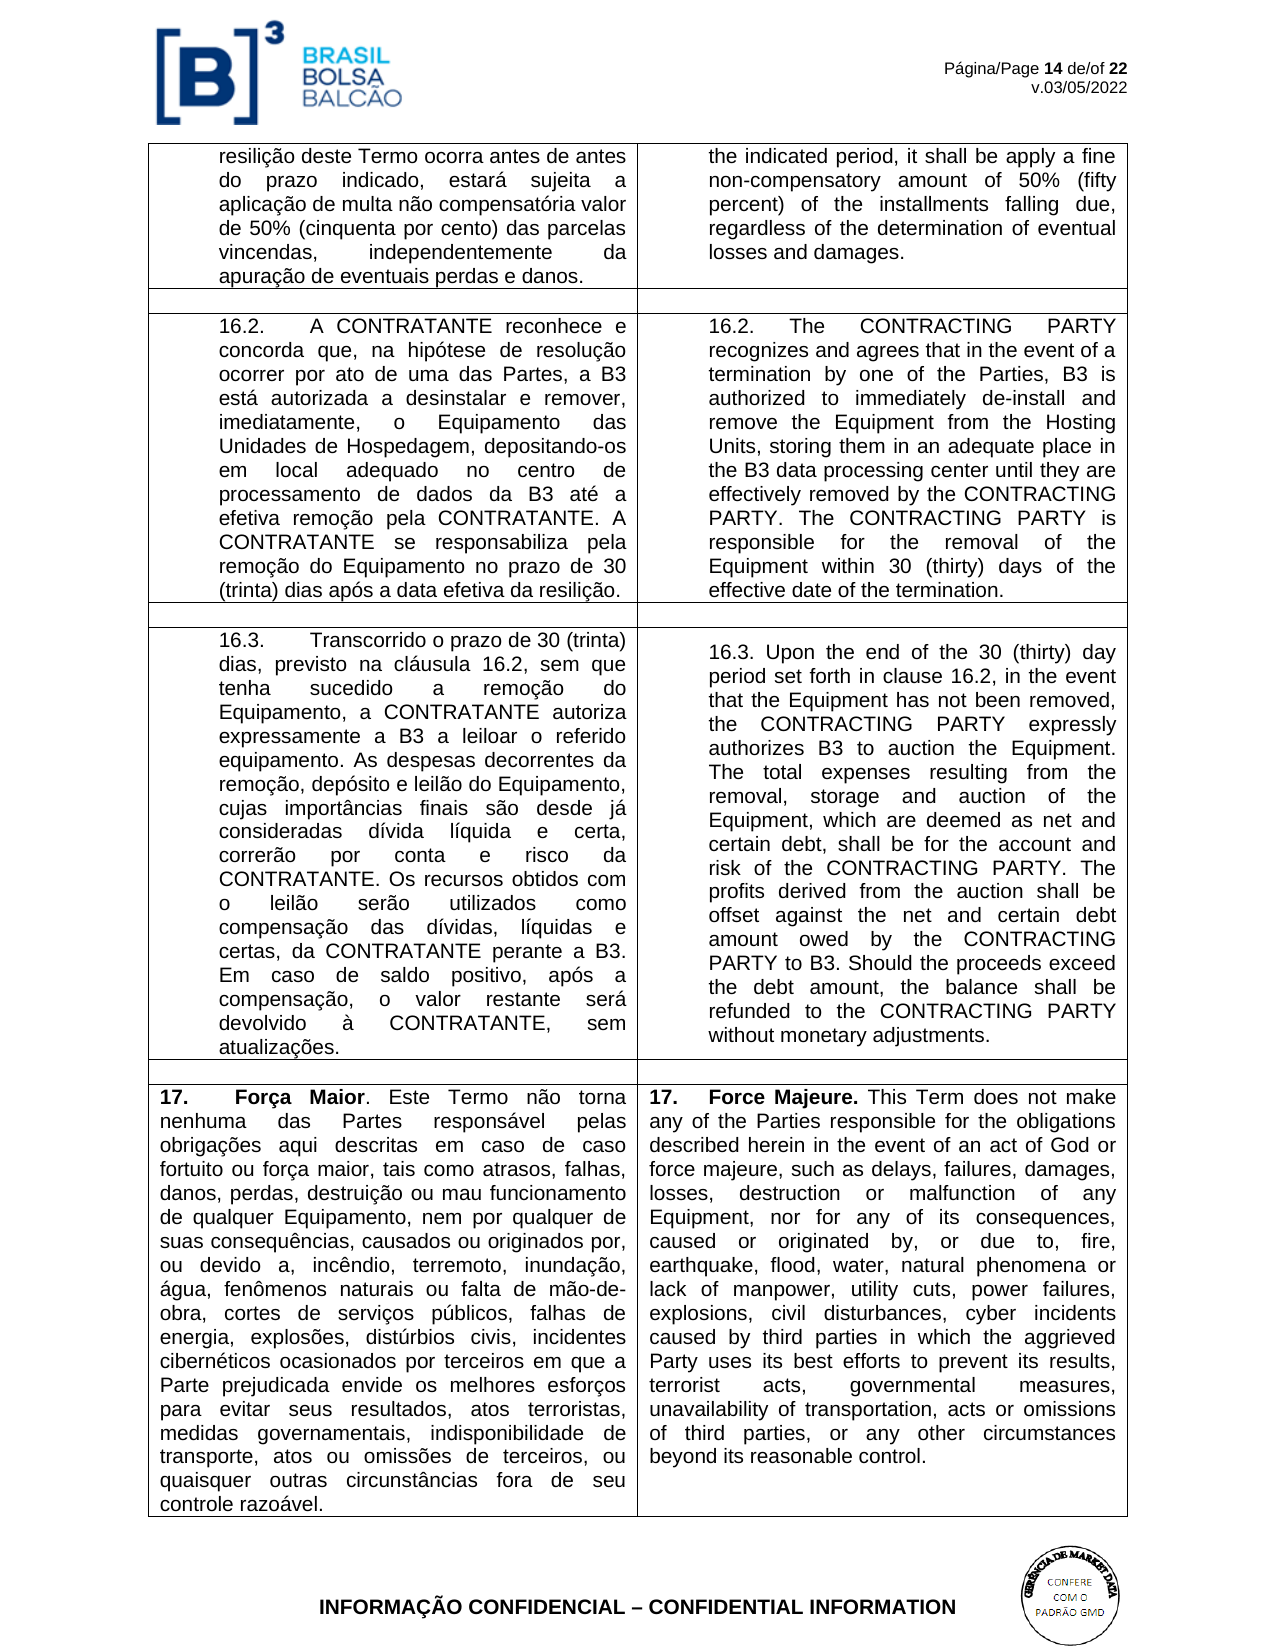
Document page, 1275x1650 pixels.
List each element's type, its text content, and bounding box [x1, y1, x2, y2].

table_cell A CONTRATANTE reconhece e concorda que, na hipótese de resolução ocorrer por ato de uma das Partes, a B3 está autorizada a desinstalar e remover, imediatamente, o Equipamento das Unidades de Hospedagem, depositando-os em local adequado no centro de processamento de dados da B3 até a efetiva remoção pela CONTRATANTE. A CONTRATANTE se responsabiliza pela remoção do Equipamento no prazo de 30 (trinta) dias após a data efetiva da resilição. [149, 314, 637, 602]
table_cell [638, 603, 1127, 627]
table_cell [149, 144, 637, 288]
table_cell [149, 289, 637, 313]
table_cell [638, 144, 1127, 288]
picture [147, 16, 412, 125]
picture [1014, 1543, 1128, 1650]
table_cell [149, 603, 637, 627]
table_cell [149, 1060, 637, 1084]
table_cell 16.2. The CONTRACTING PARTY recognizes and agrees that in the event of a termination by one of the Parties, B3 is authorized to immediately de-install and remove the Equipment from the Hosting Units, storing them in an adequate place in the B3 data processing center until they are effectively removed by the CONTRACTING PARTY. The CONTRACTING PARTY is responsible for the removal of the Equipment within 30 (thirty) days of the effective date of the termination. [638, 314, 1127, 602]
table_cell Força Maior. Este Termo não torna nenhuma das Partes responsável pelas obrigações aqui descritas em caso de caso fortuito ou força maior, tais como atrasos, falhas, danos, perdas, destruição ou mau funcionamento de qualquer Equipamento, nem por qualquer de suas consequências, causados ou originados por, ou devido a, incêndio, terremoto, inundação, água, fenômenos naturais ou falta de mão-de-obra, cortes de serviços públicos, falhas de energia, explosões, distúrbios civis, incidentes cibernéticos ocasionados por terceiros em que a Parte prejudicada envide os melhores esforços para evitar seus resultados, atos terroristas, medidas governamentais, indisponibilidade de transporte, atos ou omissões de terceiros, ou quaisquer outras circunstâncias fora de seu controle razoável. [149, 1085, 637, 1516]
table_cell [638, 1060, 1127, 1084]
table_cell [638, 289, 1127, 313]
table_cell 16.3. Upon the end of the 30 (thirty) day period set forth in clause 16.2, in the event that the Equipment has not been removed, the CONTRACTING PARTY expressly authorizes B3 to auction the Equipment. The total expenses resulting from the removal, storage and auction of the Equipment, which are deemed as net and certain debt, shall be for the account and risk of the CONTRACTING PARTY. The profits derived from the auction shall be offset against the net and certain debt amount owed by the CONTRACTING PARTY to B3. Should the proceeds exceed the debt amount, the balance shall be refunded to the CONTRACTING PARTY without monetary adjustments. [638, 628, 1127, 1059]
table_cell Force Majeure. This Term does not make any of the Parties responsible for the obligations described herein in the event of an act of God or force majeure, such as delays, failures, damages, losses, destruction or malfunction of any Equipment, nor for any of its consequences, caused or originated by, or due to, fire, earthquake, flood, water, natural phenomena or lack of manpower, utility cuts, power failures, explosions, civil disturbances, cyber incidents caused by third parties in which the aggrieved Party uses its best efforts to prevent its results, terrorist acts, governmental measures, unavailability of transportation, acts or omissions of third parties, or any other circumstances beyond its reasonable control. [638, 1085, 1127, 1516]
table_cell Transcorrido o prazo de 30 (trinta) dias, previsto na cláusula 16.2, sem que tenha sucedido a remoção do Equipamento, a CONTRATANTE autoriza expressamente a B3 a leiloar o referido equipamento. As despesas decorrentes da remoção, depósito e leilão do Equipamento, cujas importâncias finais são desde já consideradas dívida líquida e certa, correrão por conta e risco da CONTRATANTE. Os recursos obtidos com o leilão serão utilizados como compensação das dívidas, líquidas e certas, da CONTRATANTE perante a B3. Em caso de saldo positivo, após a compensação, o valor restante será devolvido à CONTRATANTE, sem atualizações. [149, 628, 637, 1059]
